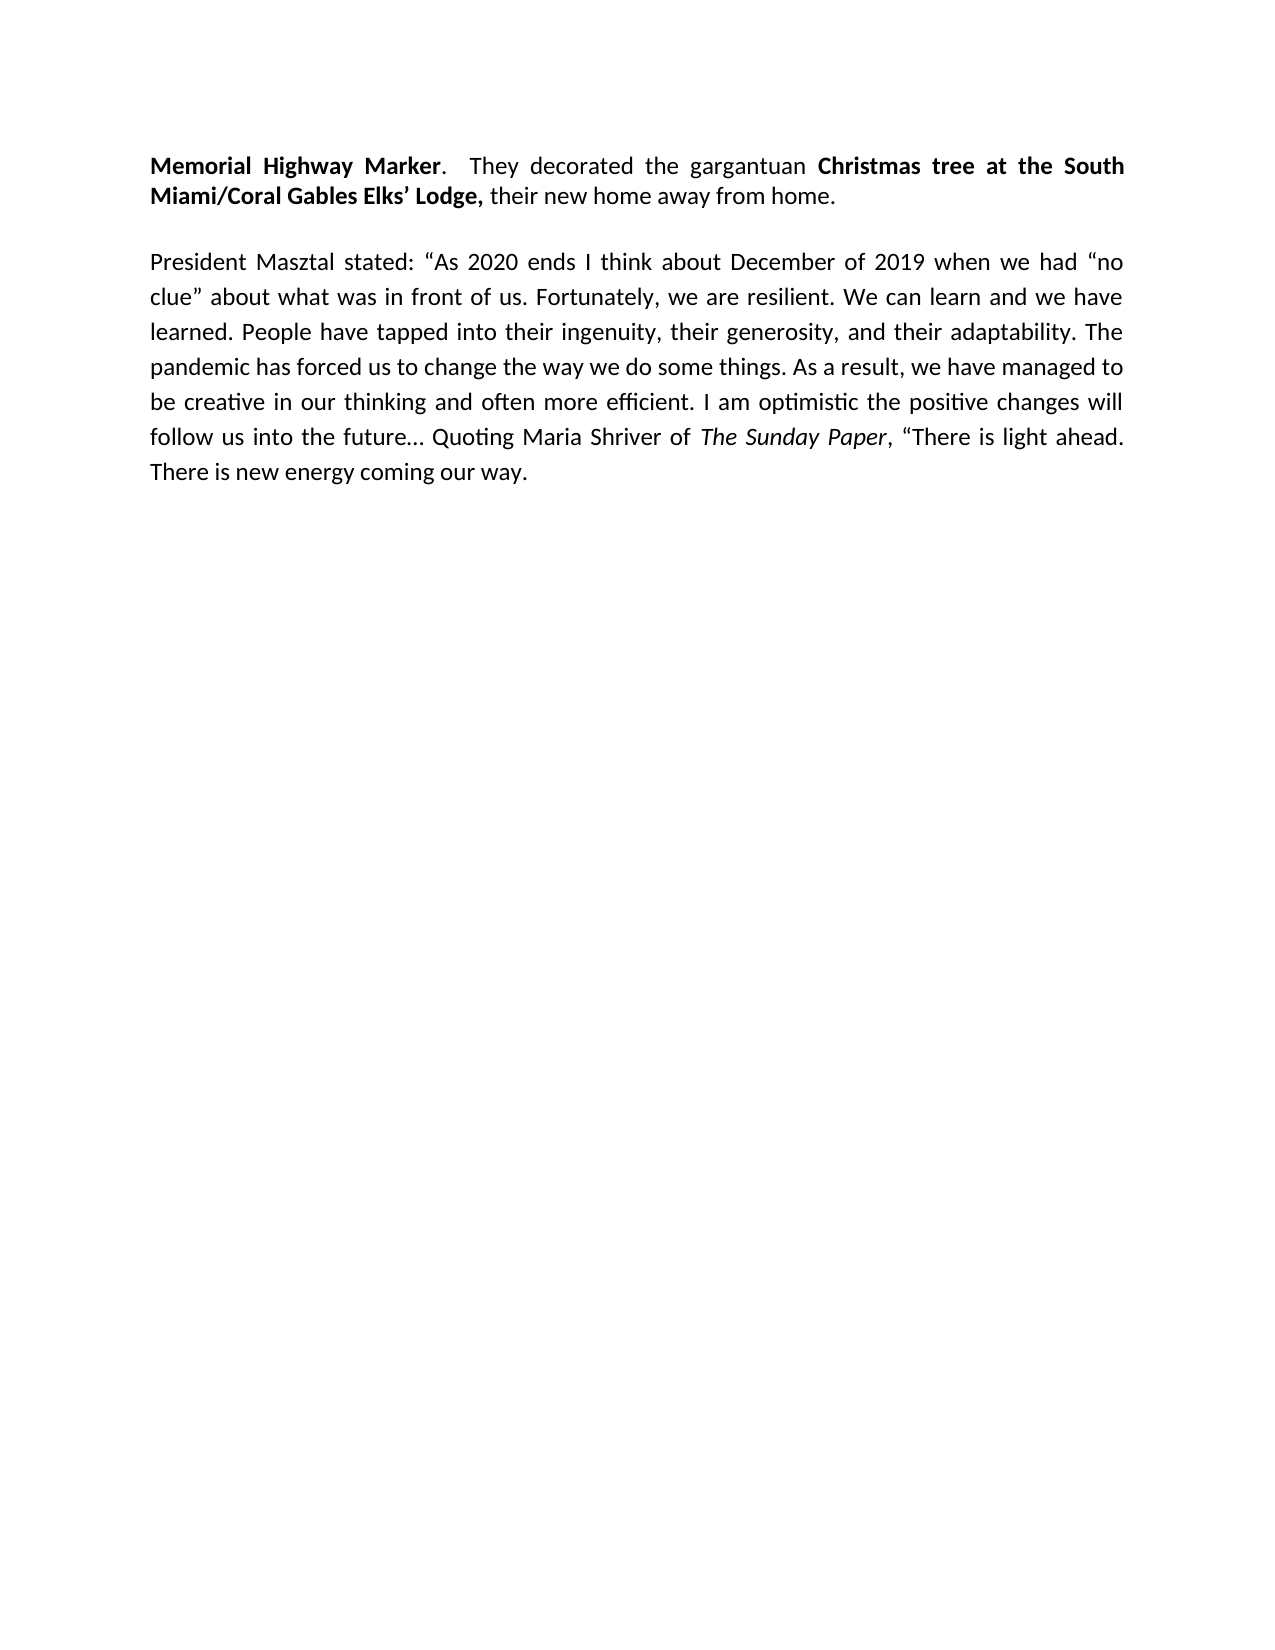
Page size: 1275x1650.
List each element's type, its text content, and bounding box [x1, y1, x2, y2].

text President Masztal stated: “As 2020 ends I think about December of 2019 when we had “no clue” about what was in front of us. Fortunately, we are resilient. We can learn and we have learned. People have tapped into their ingenuity, their generosity, and their adaptability. The pandemic has forced us to change the way we do some things. As a result, we have managed to be creative in our thinking and often more efficient. I am optimistic the positive changes will follow us into the future… Quoting Maria Shriver of The Sunday Paper, “There is light ahead. There is new energy coming our way. [150, 246, 1125, 487]
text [150, 150, 1125, 211]
